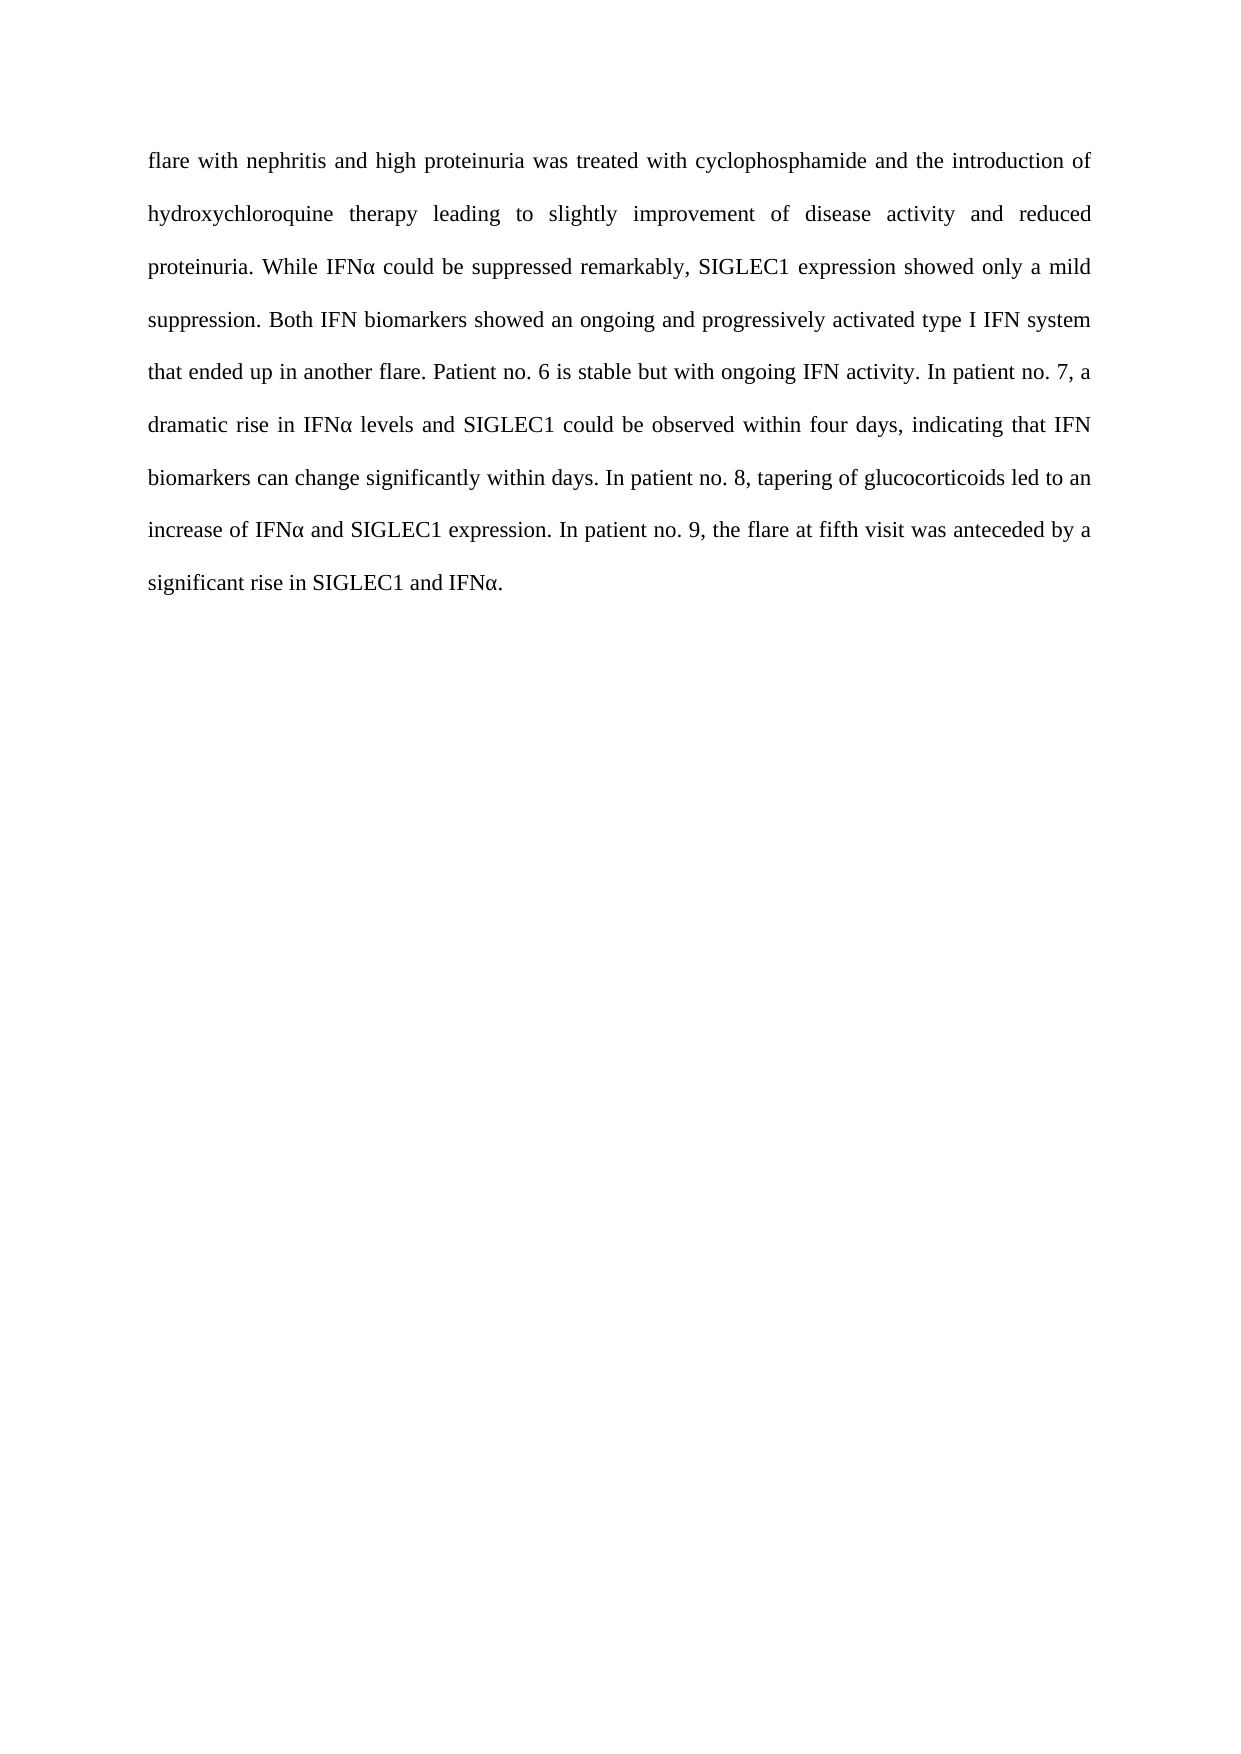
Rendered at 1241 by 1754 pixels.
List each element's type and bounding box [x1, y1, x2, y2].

text [148, 148, 1093, 596]
